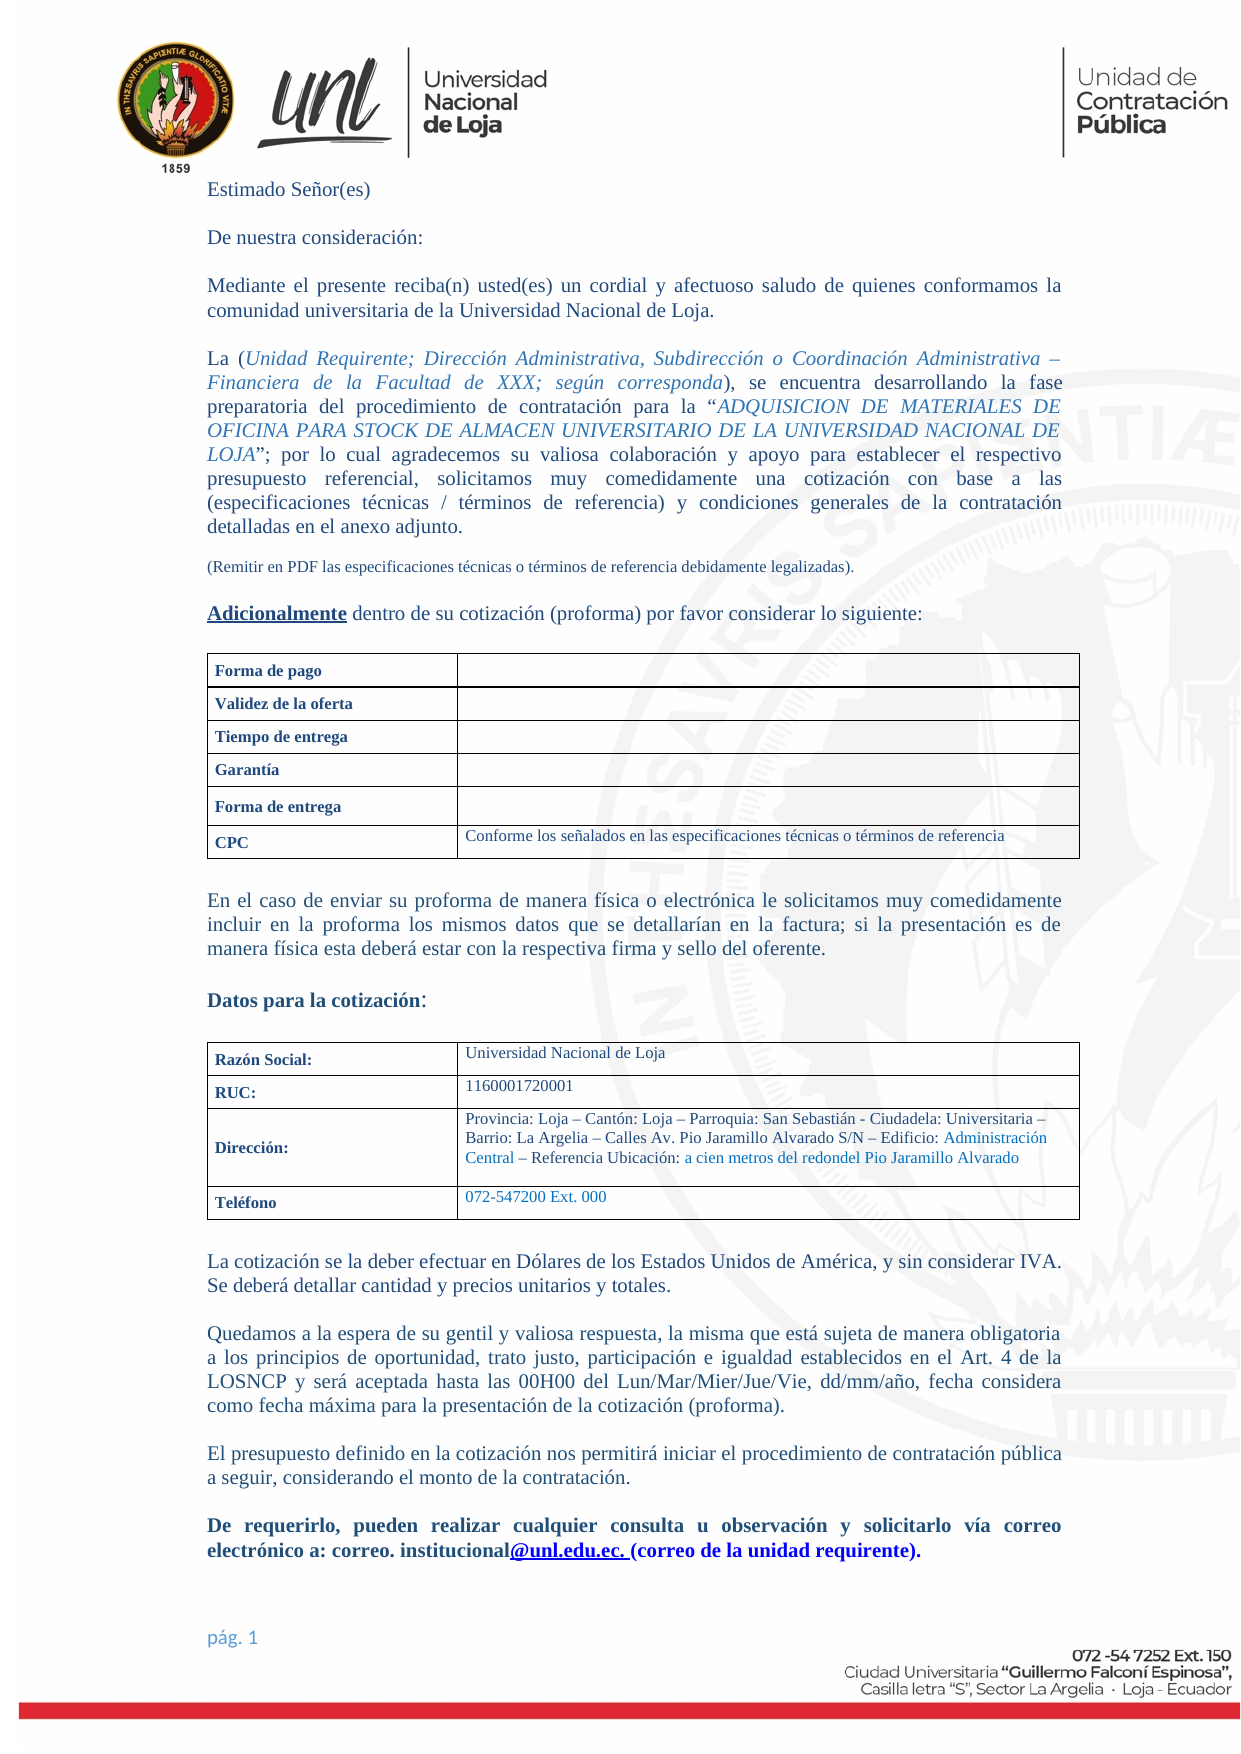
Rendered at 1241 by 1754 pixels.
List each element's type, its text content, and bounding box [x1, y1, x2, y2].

text Mediante el presente reciba(n) usted(es) un cordial y afectuoso saludo de quienes conformamos la comunidad universitaria de la Universidad Nacional de Loja. [207, 273, 1063, 322]
table_cell Validez de la oferta [208, 688, 457, 719]
table_cell Forma de entrega [208, 787, 457, 825]
text En el caso de enviar su proforma de manera física o electrónica le solicitamos muy comedidamente incluir en la proforma los mismos datos que se detallarían en la factura; si la presentación es de manera física esta deberá estar con la respectiva firma y sello del oferente. [207, 888, 1063, 960]
table_cell CPC [208, 826, 457, 858]
table_cell 1160001720001 [458, 1076, 1079, 1108]
text Quedamos a la espera de su gentil y valiosa respuesta, la misma que está sujeta de manera obligatoria a los principios de oportunidad, trato justo, participación e igualdad establecidos en el Art. 4 de la LOSNCP y será aceptada hasta las 00H00 del Lun/Mar/Mier/Jue/Vie, dd/mm/año, fecha considera como fecha máxima para la presentación de la cotización (proforma). [207, 1321, 1063, 1417]
table_header [458, 654, 1079, 686]
table_cell Teléfono [208, 1187, 457, 1219]
table_cell Tiempo de entrega [208, 721, 457, 753]
text De nuestra consideración: [207, 225, 1063, 249]
text Estimado Señor(es) [207, 177, 1063, 201]
table_cell 072-547200 Ext. 000 [458, 1187, 1079, 1219]
text La cotización se la deber efectuar en Dólares de los Estados Unidos de América, y sin considerar IVA. Se deberá detallar cantidad y precios unitarios y totales. [207, 1249, 1063, 1297]
text Adicionalmente dentro de su cotización (proforma) por favor considerar lo siguiente: [207, 601, 1063, 624]
table_cell [458, 754, 1079, 786]
picture [18, 0, 1241, 1751]
table_cell Conforme los señalados en las especificaciones técnicas o términos de referencia [458, 826, 1079, 858]
table_cell Dirección: [208, 1109, 457, 1186]
text El presupuesto definido en la cotización nos permitirá iniciar el procedimiento de contratación pública a seguir, considerando el monto de la contratación. [207, 1441, 1063, 1489]
text Datos para la cotización: [207, 984, 1063, 1013]
text De requerirlo, pueden realizar cualquier consulta u observación y solicitarlo vía correo electrónico a: correo. institucional@unl.edu.ec. (correo de la unidad requirente). [207, 1513, 1063, 1562]
table_header Universidad Nacional de Loja [458, 1043, 1079, 1075]
table_cell RUC: [208, 1076, 457, 1108]
table_header Forma de pago [208, 654, 457, 686]
table_cell [458, 787, 1079, 825]
text (Remitir en PDF las especificaciones técnicas o términos de referencia debidamente legalizadas). [207, 557, 1063, 576]
table_header Razón Social: [208, 1043, 457, 1075]
table_cell [458, 688, 1079, 719]
text La (Unidad Requirente; Dirección Administrativa, Subdirección o Coordinación Administrativa – Financiera de la Facultad de XXX; según corresponda), se encuentra desarrollando la fase preparatoria del procedimiento de contratación para la “ADQUISICION DE MATERIALES DE OFICINA PARA STOCK DE ALMACEN UNIVERSITARIO DE LA UNIVERSIDAD NACIONAL DE LOJA”; por lo cual agradecemos su valiosa colaboración y apoyo para establecer el respectivo presupuesto referencial, solicitamos muy comedidamente una cotización con base a las (especificaciones técnicas / términos de referencia) y condiciones generales de la contratación detalladas en el anexo adjunto. [207, 346, 1063, 538]
table_cell [458, 721, 1079, 753]
table_cell Provincia: Loja – Cantón: Loja – Parroquia: San Sebastián - Ciudadela: Universitaria – Barrio: La Argelia – Calles Av. Pio Jaramillo Alvarado S/N – Edificio: Administración Central – Referencia Ubicación: a cien metros del redondel Pio Jaramillo Alvarado [458, 1109, 1079, 1186]
table_cell Garantía [208, 754, 457, 786]
